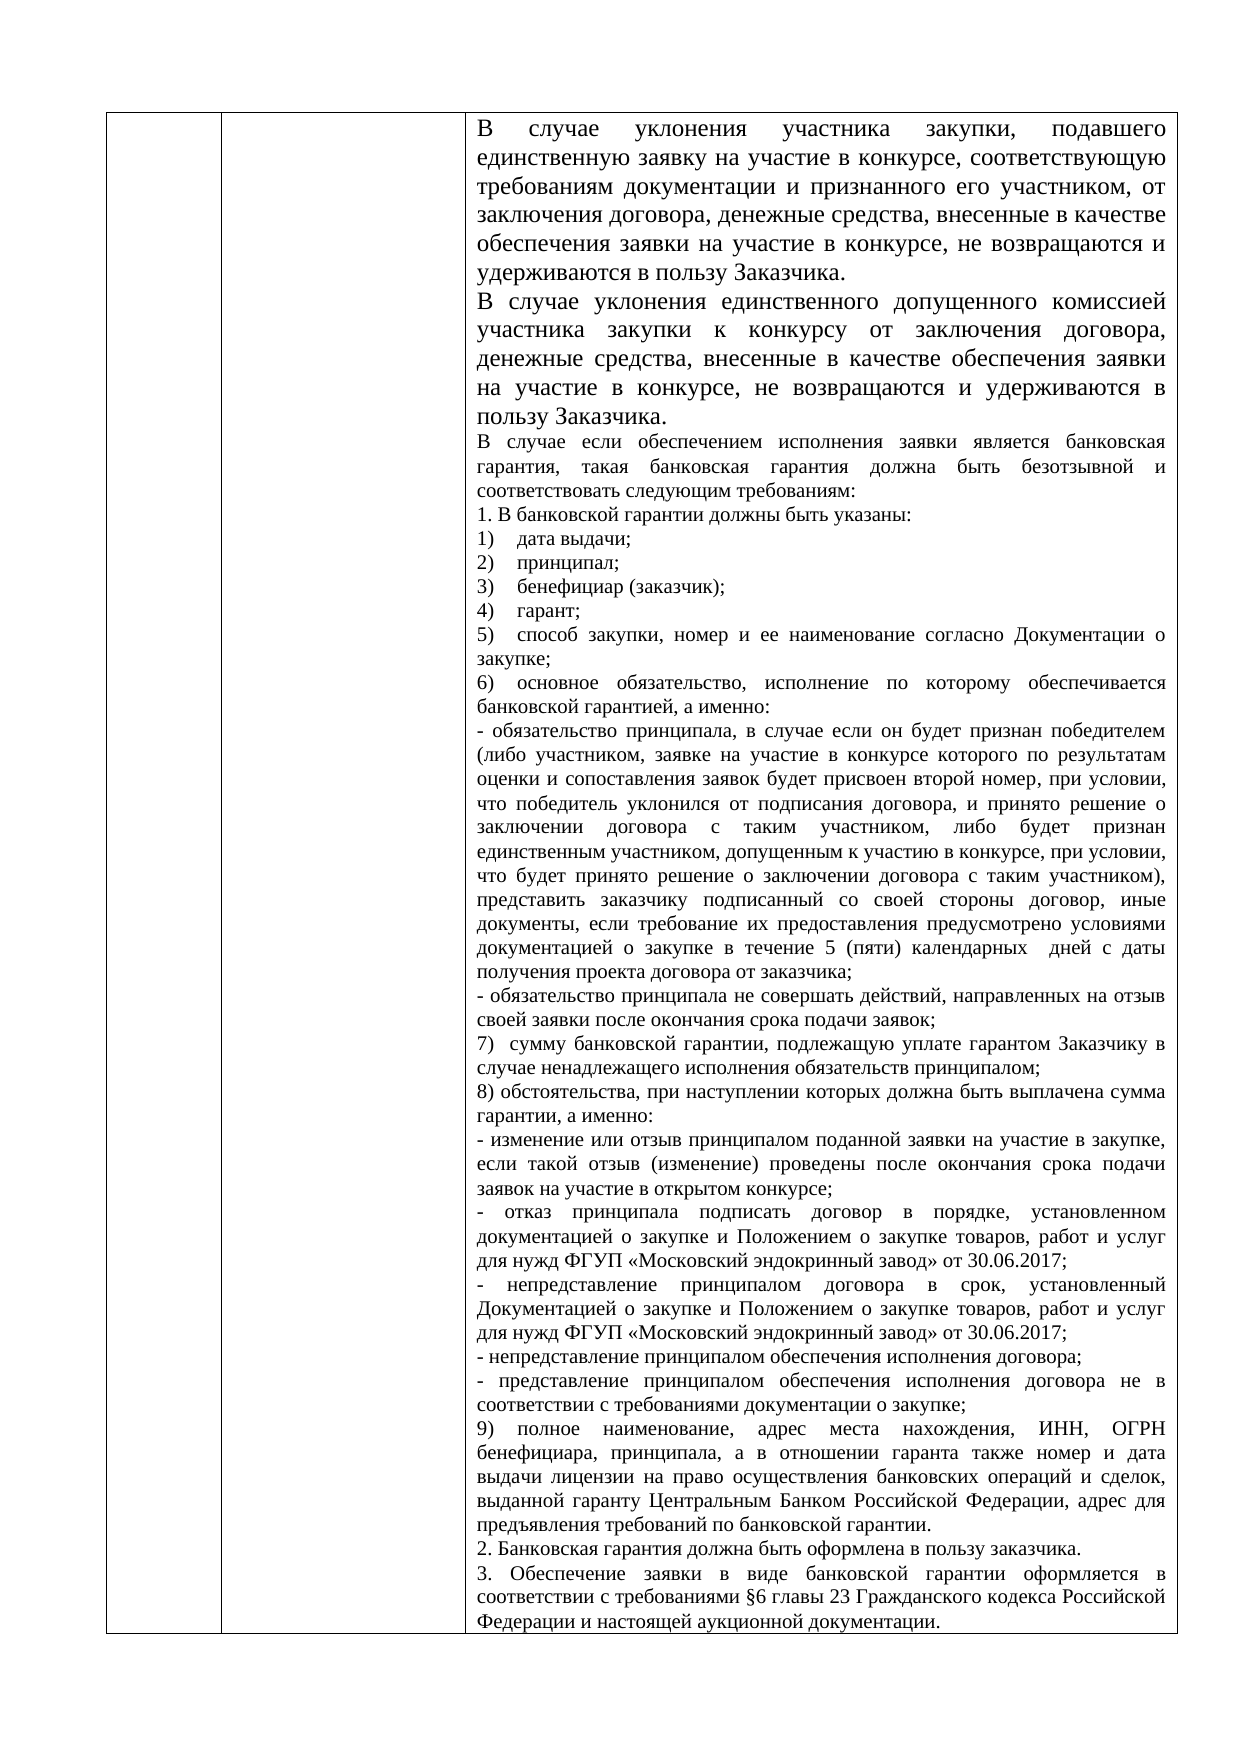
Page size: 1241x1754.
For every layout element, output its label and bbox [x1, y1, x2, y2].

table_cell [222, 113, 465, 1633]
table_cell [466, 113, 1177, 1633]
table_cell [107, 113, 221, 1633]
